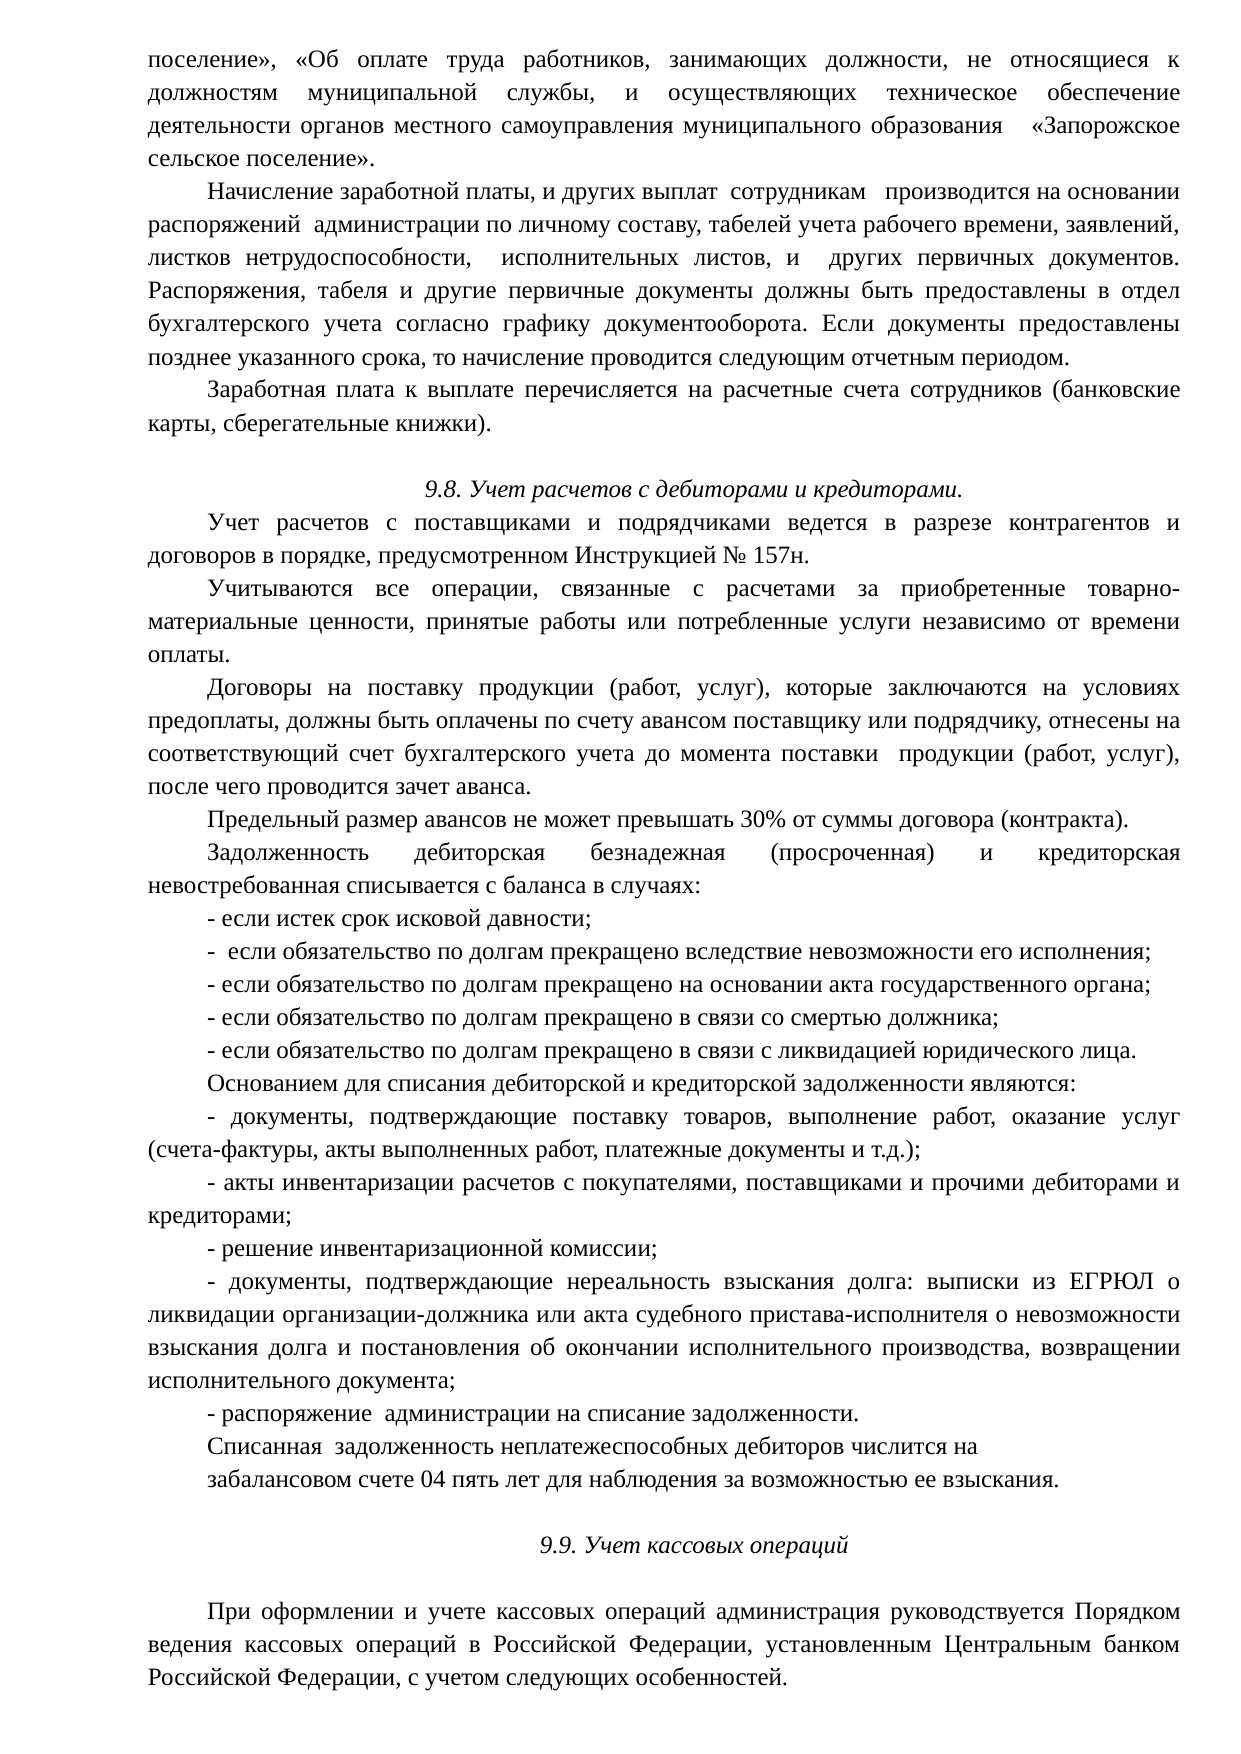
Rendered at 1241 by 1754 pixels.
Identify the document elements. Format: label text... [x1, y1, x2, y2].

text Списанная задолженность неплатежеспособных дебиторов числится на [148, 1431, 1181, 1460]
text Заработная плата к выплате перечисляется на расчетные счета сотрудников (банковские карты, сберегательные книжки). [148, 374, 1181, 436]
text - документы, подтверждающие поставку товаров, выполнение работ, оказание услуг (счета-фактуры, акты выполненных работ, платежные документы и т.д.); [148, 1101, 1181, 1163]
text - если истек срок исковой давности; [148, 903, 1181, 932]
text 9.9. Учет кассовых операций [148, 1530, 1181, 1559]
text - решение инвентаризационной комиссии; [148, 1233, 1181, 1262]
text Учитываются все операции, связанные с расчетами за приобретенные товарно-материальные ценности, принятые работы или потребленные услуги независимо от времени оплаты. [148, 573, 1181, 667]
text - если обязательство по долгам прекращено на основании акта государственного органа; [148, 969, 1181, 998]
text Основанием для списания дебиторской и кредиторской задолженности являются: [148, 1068, 1181, 1097]
text - документы, подтверждающие нереальность взыскания долга: выписки из ЕГРЮЛ о ликвидации организации-должника или акта судебного пристава-исполнителя о невозможности взыскания долга и постановления об окончании исполнительного производства, возвращении исполнительного документа; [148, 1266, 1181, 1394]
text забалансовом счете 04 пять лет для наблюдения за возможностью ее взыскания. [148, 1464, 1181, 1493]
text Договоры на поставку продукции (работ, услуг), которые заключаются на условиях предоплаты, должны быть оплачены по счету авансом поставщику или подрядчику, отнесены на соответствующий счет бухгалтерского учета до момента поставки продукции (работ, услуг), после чего проводится зачет аванса. [148, 672, 1181, 799]
text 9.8. Учет расчетов с дебиторами и кредиторами. [148, 474, 1181, 502]
text Предельный размер авансов не может превышать 30% от суммы договора (контракта). [148, 804, 1181, 833]
text Учет расчетов с поставщиками и подрядчиками ведется в разрезе контрагентов и договоров в порядке, предусмотренном Инструкцией № 157н. [148, 507, 1181, 568]
text - если обязательство по долгам прекращено вследствие невозможности его исполнения; [148, 936, 1181, 965]
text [148, 44, 1181, 172]
text Начисление заработной платы, и других выплат сотрудникам производится на основании распоряжений администрации по личному составу, табелей учета рабочего времени, заявлений, листков нетрудоспособности, исполнительных листов, и других первичных документов. Распоряжения, табеля и другие первичные документы должны быть предоставлены в отдел бухгалтерского учета согласно графику документооборота. Если документы предоставлены позднее указанного срока, то начисление проводится следующим отчетным периодом. [148, 176, 1181, 370]
text - акты инвентаризации расчетов с покупателями, поставщиками и прочими дебиторами и кредиторами; [148, 1167, 1181, 1229]
text При оформлении и учете кассовых операций администрация руководствуется Порядком ведения кассовых операций в Российской Федерации, установленным Центральным банком Российской Федерации, с учетом следующих особенностей. [148, 1596, 1181, 1691]
text - распоряжение администрации на списание задолженности. [148, 1398, 1181, 1427]
text Задолженность дебиторская безнадежная (просроченная) и кредиторская невостребованная списывается с баланса в случаях: [148, 837, 1181, 899]
text - если обязательство по долгам прекращено в связи со смертью должника; [148, 1002, 1181, 1031]
text - если обязательство по долгам прекращено в связи с ликвидацией юридического лица. [148, 1035, 1181, 1064]
